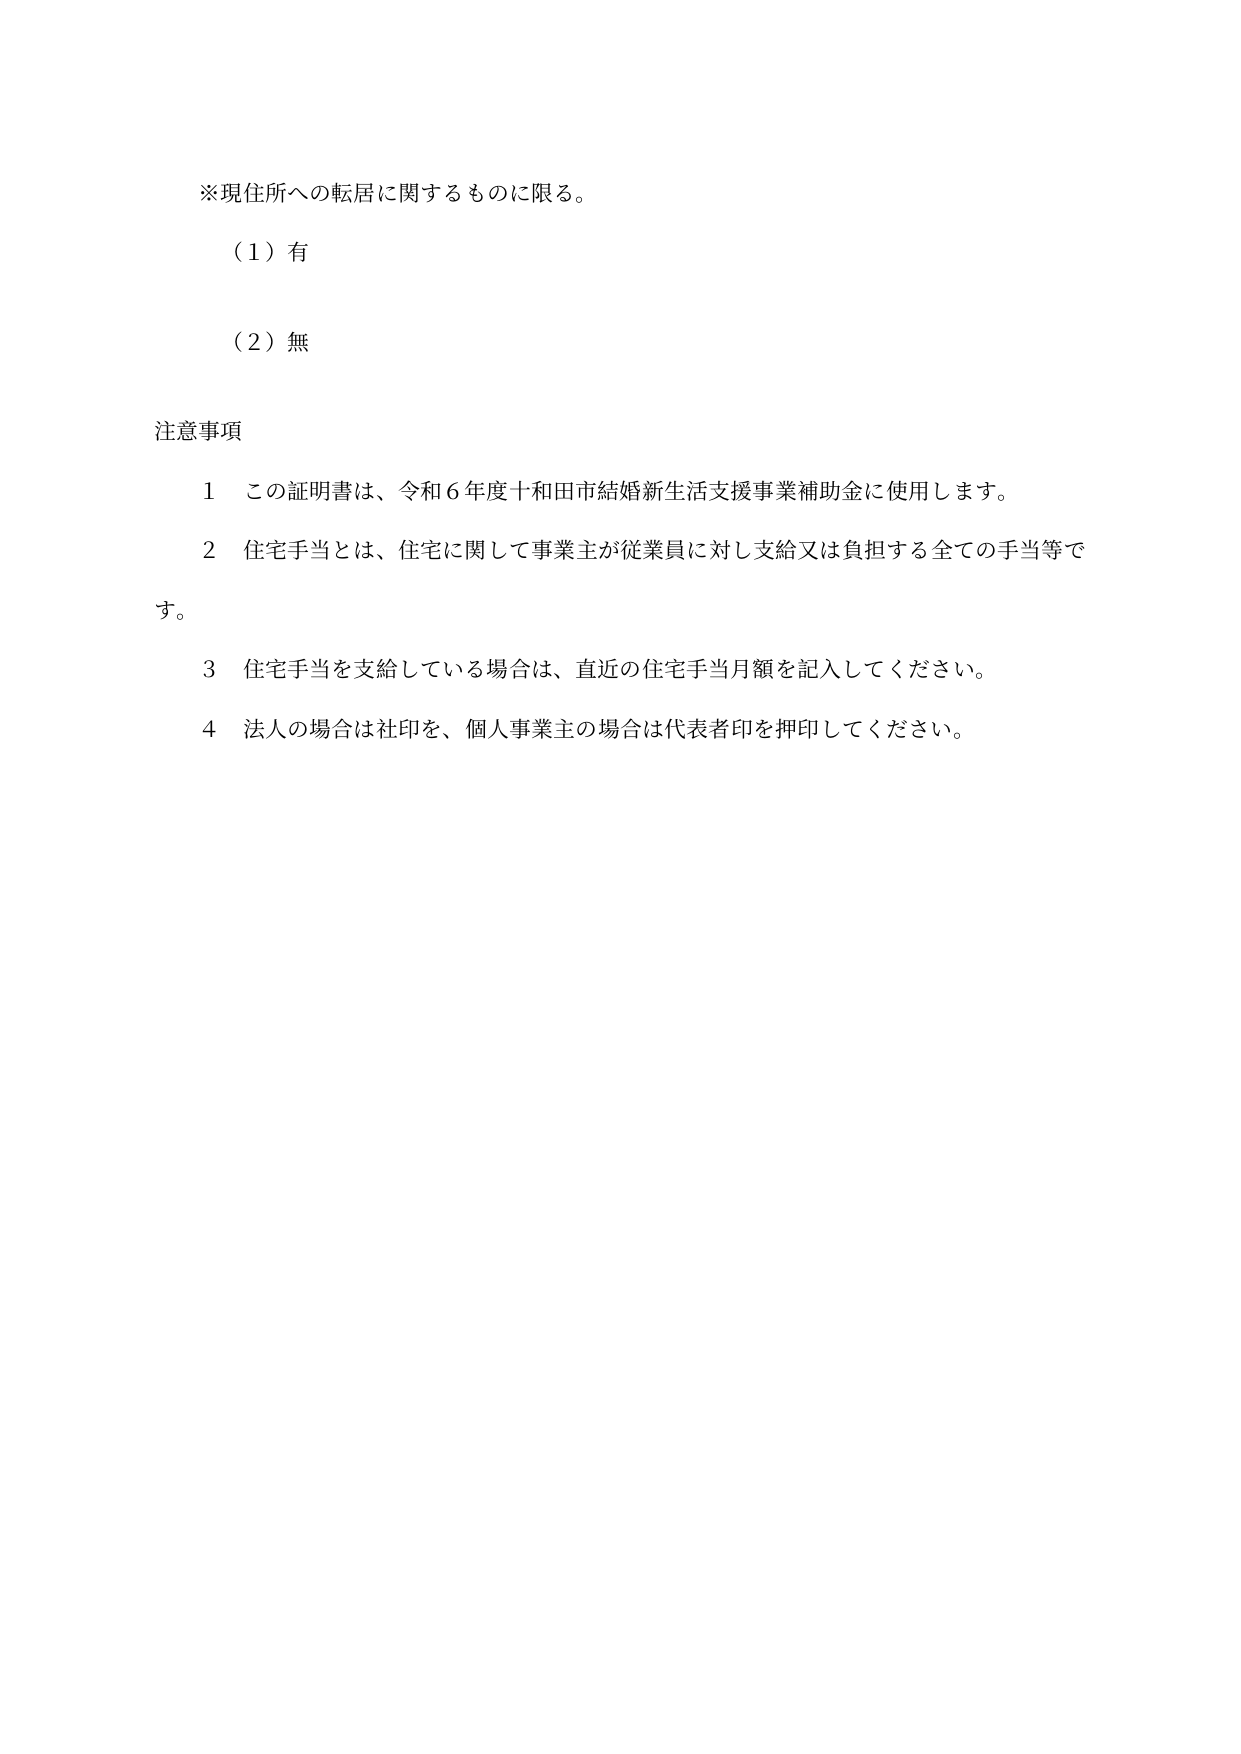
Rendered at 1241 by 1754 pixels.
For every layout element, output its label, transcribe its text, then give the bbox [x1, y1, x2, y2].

text （１）有 [154, 222, 1086, 281]
text ４ 法人の場合は社印を、個人事業主の場合は代表者印を押印してください。 [154, 698, 1086, 758]
text 注意事項 [154, 400, 1086, 460]
text （２）無 [154, 311, 1086, 371]
text ３ 住宅手当を支給している場合は、直近の住宅手当月額を記入してください。 [154, 639, 1086, 698]
text ２ 住宅手当とは、住宅に関して事業主が従業員に対し支給又は負担する全ての手当等です。 [154, 519, 1086, 639]
text １ この証明書は、令和６年度十和田市結婚新生活支援事業補助金に使用します。 [154, 460, 1086, 519]
text ※現住所への転居に関するものに限る。 [154, 162, 1086, 222]
